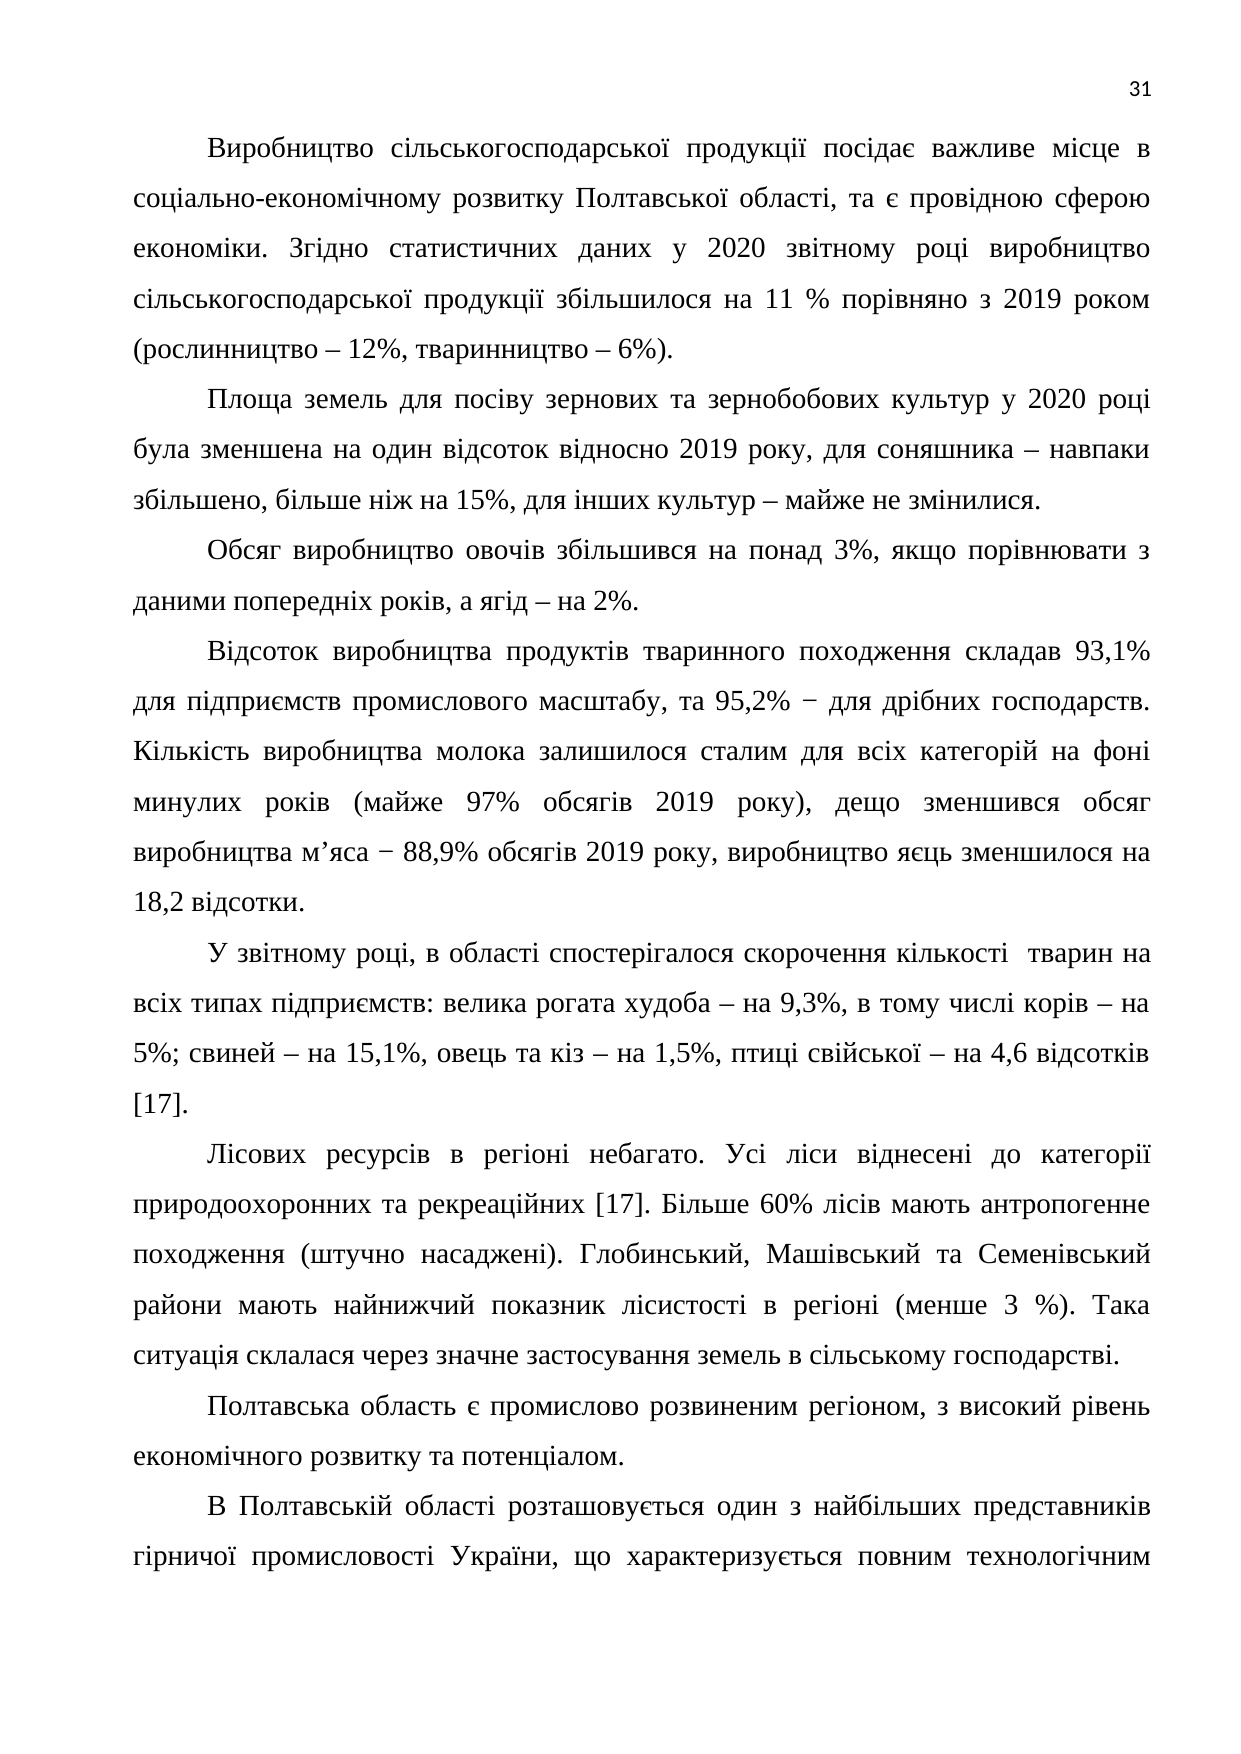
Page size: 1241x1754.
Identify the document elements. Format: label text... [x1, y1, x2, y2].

text Площа земель для посіву зернових та зернобобових культур у 2020 році була зменшена на один відсоток відносно 2019 року, для соняшника – навпаки збільшено, більше ніж на 15%, для інших культур – майже не змінилися. [133, 381, 1152, 516]
text Обсяг виробництво овочів збільшився на понад 3%, якщо порівнювати з даними попередніх років, а ягід – на 2%. [133, 532, 1152, 616]
text У звітному році, в області спостерігалося скорочення кількості тварин на всіх типах підприємств: велика рогата худоба – на 9,3%, в тому числі корів – на 5%; свиней – на 15,1%, овець та кіз – на 1,5%, птиці свійської – на 4,6 відсотків [17]. [133, 935, 1152, 1119]
text Лісових ресурсів в регіоні небагато. Усі ліси віднесені до категорії природоохоронних та рекреаційних [17]. Більше 60% лісів мають антропогенне походження (штучно насаджені). Глобинський, Машівський та Семенівський райони мають найнижчий показник лісистості в регіоні (менше 3 %). Така ситуація склалася через значне застосування земель в сільському господарстві. [133, 1136, 1152, 1371]
text Виробництво сільськогосподарської продукції посідає важливе місце в соціально-економічному розвитку Полтавської області, та є провідною сферою економіки. Згідно статистичних даних у 2020 звітному році виробництво сільськогосподарської продукції збільшилося на 11 % порівняно з 2019 роком (рослинництво – 12%, тваринництво – 6%). [133, 130, 1152, 364]
text Відсоток виробництва продуктів тваринного походження складав 93,1% для підприємств промислового масштабу, та 95,2% − для дрібних господарств. Кількість виробництва молока залишилося сталим для всіх категорій на фоні минулих років (майже 97% обсягів 2019 року), дещо зменшився обсяг виробництва м’яса − 88,9% обсягів 2019 року, виробництво яєць зменшилося на 18,2 відсотки. [133, 633, 1152, 918]
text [133, 1488, 1152, 1572]
text Полтавська область є промислово розвиненим регіоном, з високий рівень економічного розвитку та потенціалом. [133, 1388, 1152, 1471]
